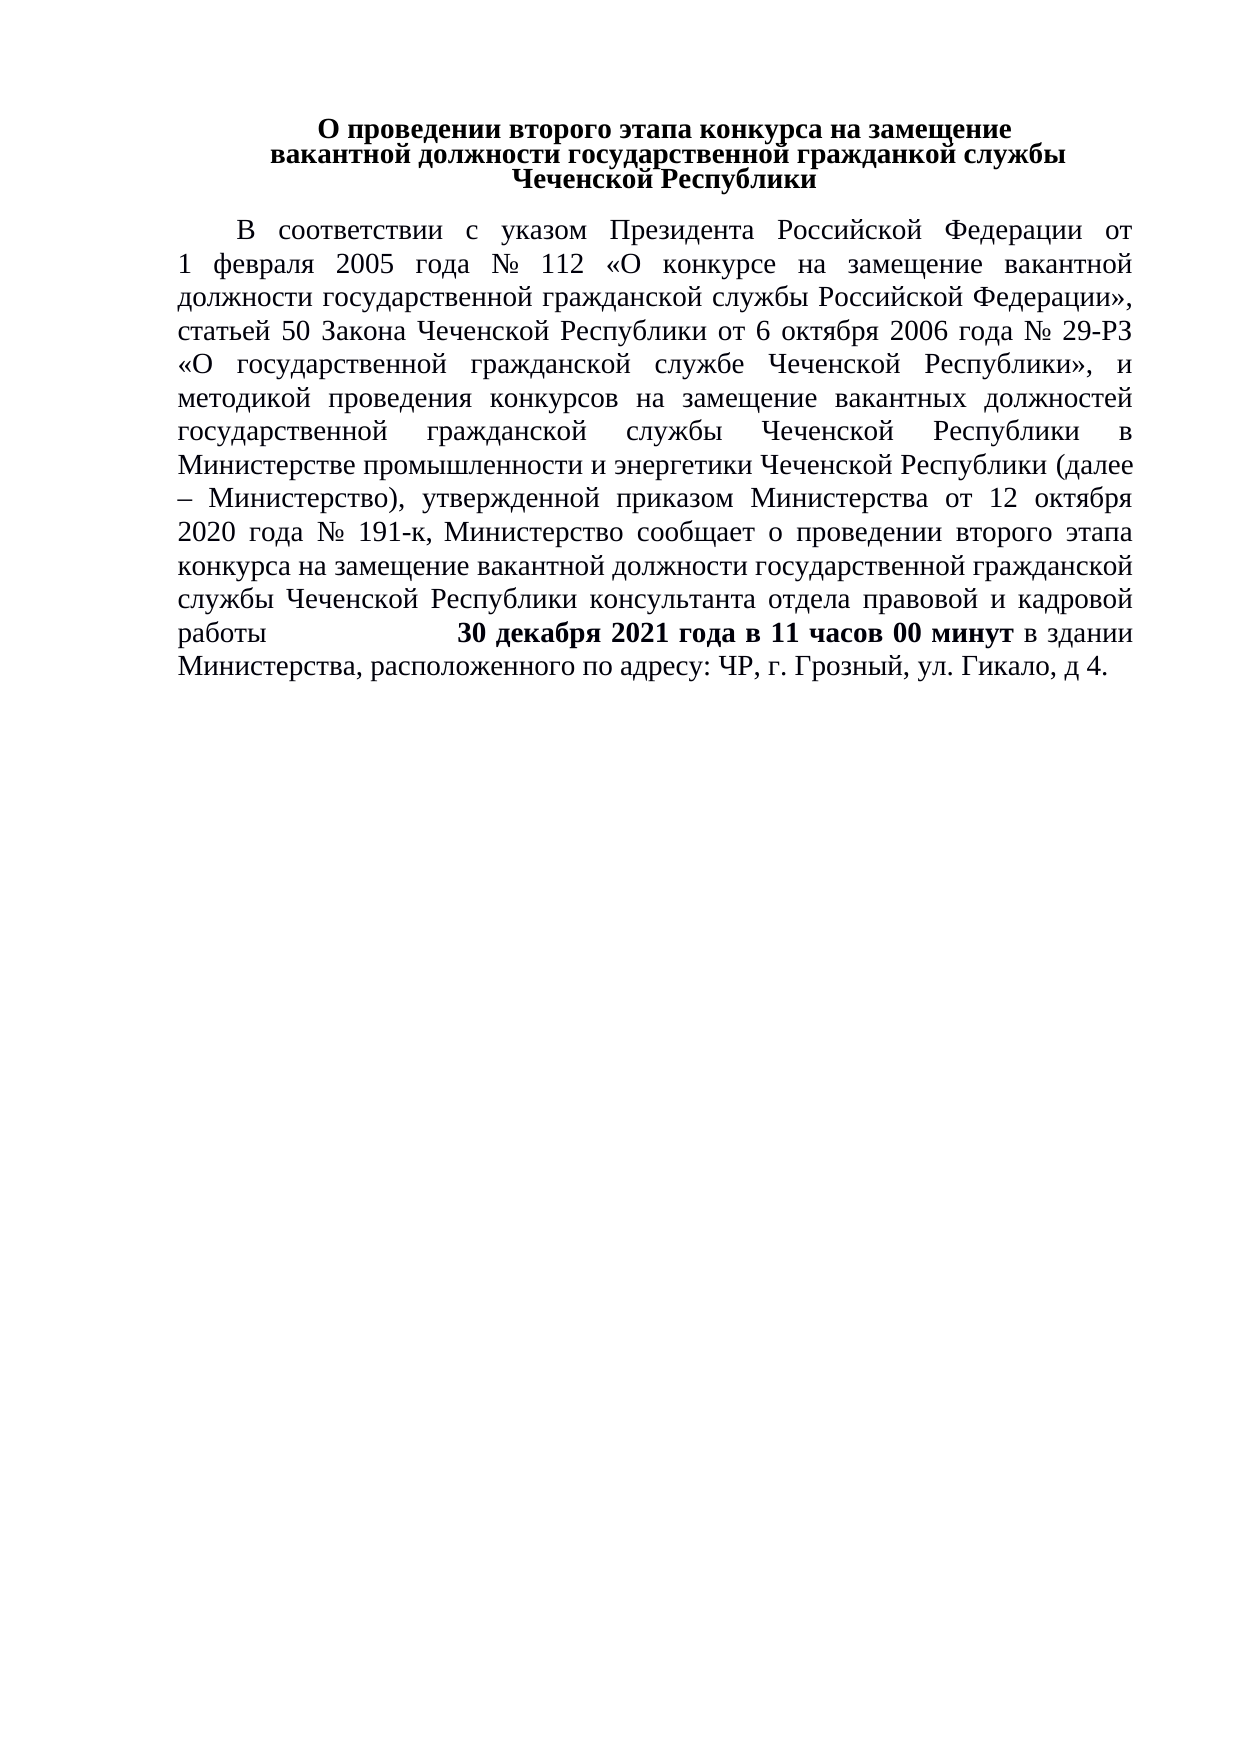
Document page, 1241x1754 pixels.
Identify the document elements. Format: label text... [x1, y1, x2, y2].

text Чеченской Республики [177, 168, 1152, 193]
text В соответствии с указом Президента Российской Федерации от 1 февраля 2005 года № 112 «О конкурсе на замещение вакантной должности государственной гражданской службы Российской Федерации», статьей 50 Закона Чеченской Республики от 6 октября 2006 года № 29-РЗ «О государственной гражданской службе Чеченской Республики», и методикой проведения конкурсов на замещение вакантных должностей государственной гражданской службы Чеченской Республики в Министерстве промышленности и энергетики Чеченской Республики (далее – Министерство), утвержденной приказом Министерства от 12 октября 2020 года № 191-к, Министерство сообщает о проведении второго этапа конкурса на замещение вакантной должности государственной гражданской службы Чеченской Республики консультанта отдела правовой и кадровой работы 30 декабря 2021 года в 11 часов 00 минут в здании Министерства, расположенного по адресу: ЧР, г. Грозный, ул. Гикало, д 4. [177, 212, 1133, 682]
text вакантной должности государственной гражданкой службы [177, 143, 1152, 168]
text О проведении второго этапа конкурса на замещение [177, 118, 1152, 143]
